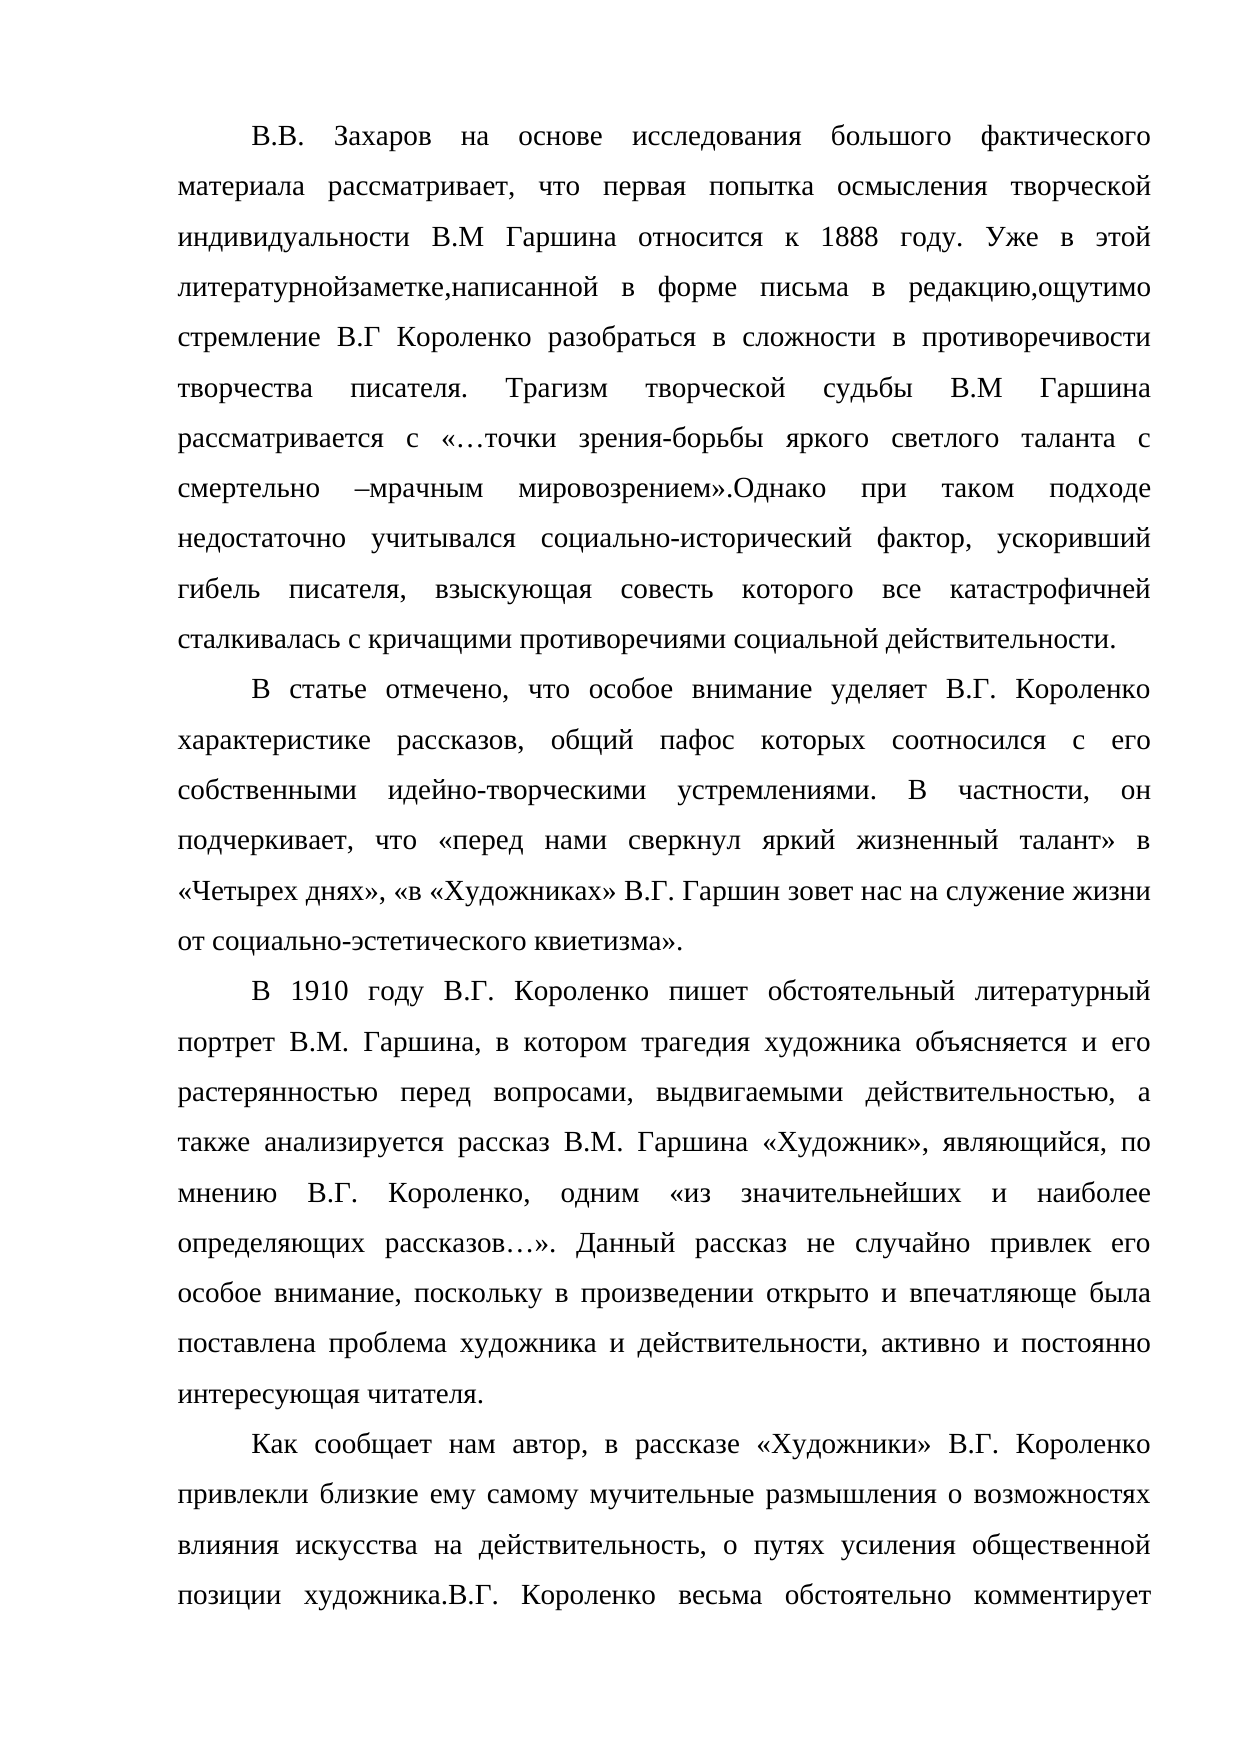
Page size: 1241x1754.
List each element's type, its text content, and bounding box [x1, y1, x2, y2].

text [177, 1426, 1152, 1611]
text В статье отмечено, что особое внимание уделяет В.Г. Короленко характеристике рассказов, общий пафос которых соотносился с его собственными идейно-творческими устремлениями. В частности, он подчеркивает, что «перед нами сверкнул яркий жизненный талант» в «Четырех днях», «в «Художниках» В.Г. Гаршин зовет нас на служение жизни от социально-эстетического квиетизма». [177, 672, 1152, 957]
text В 1910 году В.Г. Короленко пишет обстоятельный литературный портрет В.М. Гаршина, в котором трагедия художника объясняется и его растерянностью перед вопросами, выдвигаемыми действительностью, а также анализируется рассказ В.М. Гаршина «Художник», являющийся, по мнению В.Г. Короленко, одним «из значительнейших и наиболее определяющих рассказов…». Данный рассказ не случайно привлек его особое внимание, поскольку в произведении открыто и впечатляюще была поставлена проблема художника и действительности, активно и постоянно интересующая читателя. [177, 973, 1152, 1409]
text В.В. Захаров на основе исследования большого фактического материала рассматривает, что первая попытка осмысления творческой индивидуальности В.М Гаршина относится к 1888 году. Уже в этой литературнойзаметке,написанной в форме письма в редакцию,ощутимо стремление В.Г Короленко разобраться в сложности в противоречивости творчества писателя. Трагизм творческой судьбы В.М Гаршина рассматривается с «…точки зрения-борьбы яркого светлого таланта с смертельно –мрачным мировозрением».Однако при таком подходе недостаточно учитывался социально-исторический фактор, ускоривший гибель писателя, взыскующая совесть которого все катастрофичней сталкивалась с кричащими противоречиями социальной действительности. [177, 118, 1152, 655]
